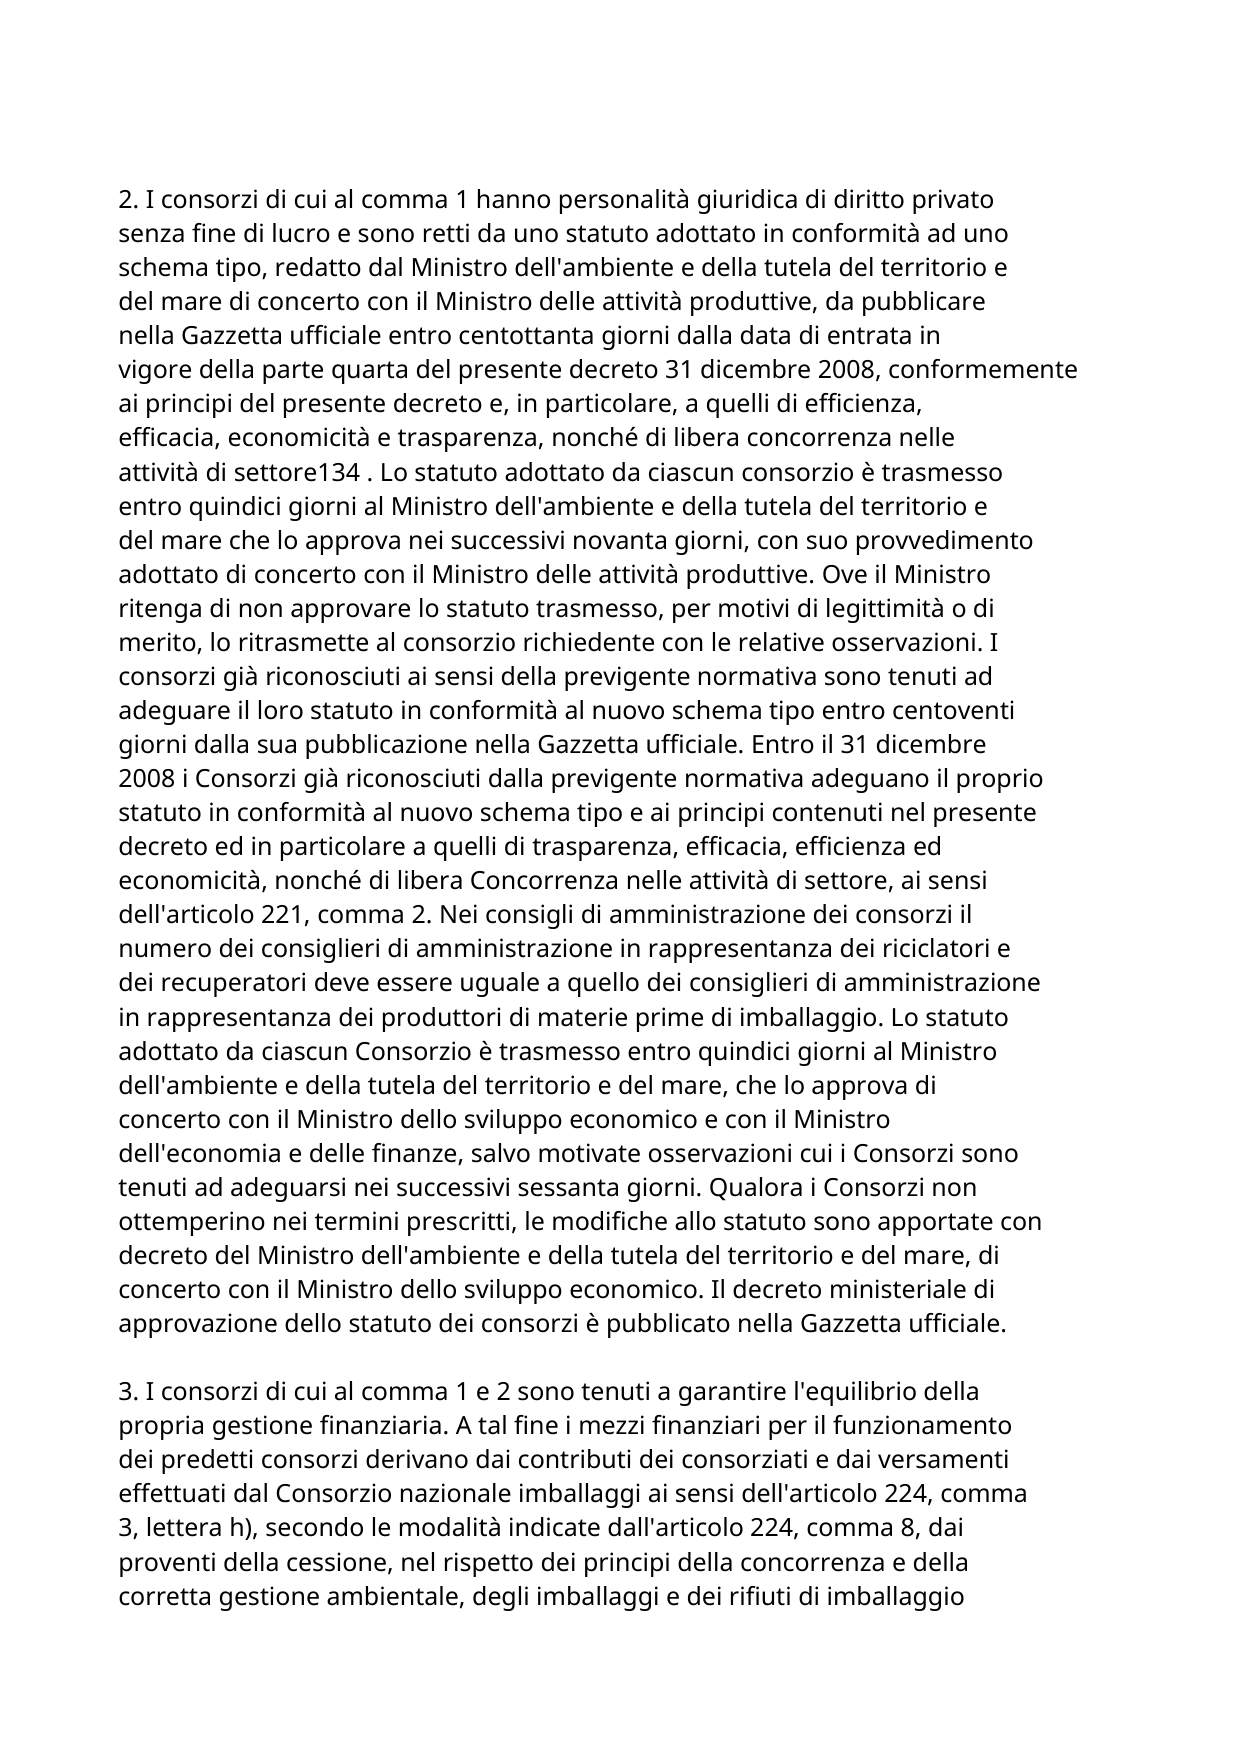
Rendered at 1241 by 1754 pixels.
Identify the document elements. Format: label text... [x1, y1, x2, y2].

text statuto in conformità al nuovo schema tipo e ai principi contenuti nel presente [118, 795, 1122, 829]
text 3. I consorzi di cui al comma 1 e 2 sono tenuti a garantire l'equilibrio della [118, 1374, 1122, 1408]
text giorni dalla sua pubblicazione nella Gazzetta ufficiale. Entro il 31 dicembre [118, 727, 1122, 761]
text dei recuperatori deve essere uguale a quello dei consiglieri di amministrazione [118, 965, 1122, 999]
text adottato di concerto con il Ministro delle attività produttive. Ove il Ministro [118, 556, 1122, 590]
text schema tipo, redatto dal Ministro dell'ambiente e della tutela del territorio e [118, 250, 1122, 284]
text dell'ambiente e della tutela del territorio e del mare, che lo approva di [118, 1067, 1122, 1101]
text approvazione dello statuto dei consorzi è pubblicato nella Gazzetta ufficiale. [118, 1306, 1122, 1340]
text ritenga di non approvare lo statuto trasmesso, per motivi di legittimità o di [118, 590, 1122, 624]
text dell'articolo 221, comma 2. Nei consigli di amministrazione dei consorzi il [118, 897, 1122, 931]
text 2008 i Consorzi già riconosciuti dalla previgente normativa adeguano il proprio [118, 761, 1122, 795]
text senza fine di lucro e sono retti da uno statuto adottato in conformità ad uno [118, 216, 1122, 250]
text corretta gestione ambientale, degli imballaggi e dei rifiuti di imballaggio [118, 1578, 1122, 1612]
text del mare che lo approva nei successivi novanta giorni, con suo provvedimento [118, 522, 1122, 556]
text ottemperino nei termini prescritti, le modifiche allo statuto sono apportate con [118, 1203, 1122, 1238]
text concerto con il Ministro dello sviluppo economico e con il Ministro [118, 1101, 1122, 1135]
text propria gestione finanziaria. A tal fine i mezzi finanziari per il funzionamento [118, 1408, 1122, 1442]
text ai principi del presente decreto e, in particolare, a quelli di efficienza, [118, 386, 1122, 420]
text decreto ed in particolare a quelli di trasparenza, efficacia, efficienza ed [118, 829, 1122, 863]
text consorzi già riconosciuti ai sensi della previgente normativa sono tenuti ad [118, 658, 1122, 693]
text economicità, nonché di libera Concorrenza nelle attività di settore, ai sensi [118, 863, 1122, 897]
text vigore della parte quarta del presente decreto 31 dicembre 2008, conformemente [118, 352, 1122, 386]
text attività di settore134 . Lo statuto adottato da ciascun consorzio è trasmesso [118, 454, 1122, 488]
text efficacia, economicità e trasparenza, nonché di libera concorrenza nelle [118, 420, 1122, 454]
text nella Gazzetta ufficiale entro centottanta giorni dalla data di entrata in [118, 318, 1122, 352]
text 3, lettera h), secondo le modalità indicate dall'articolo 224, comma 8, dai [118, 1510, 1122, 1544]
text effettuati dal Consorzio nazionale imballaggi ai sensi dell'articolo 224, comma [118, 1476, 1122, 1510]
text 2. I consorzi di cui al comma 1 hanno personalità giuridica di diritto privato [118, 182, 1122, 216]
text proventi della cessione, nel rispetto dei principi della concorrenza e della [118, 1544, 1122, 1578]
text entro quindici giorni al Ministro dell'ambiente e della tutela del territorio e [118, 488, 1122, 522]
text in rappresentanza dei produttori di materie prime di imballaggio. Lo statuto [118, 999, 1122, 1033]
text tenuti ad adeguarsi nei successivi sessanta giorni. Qualora i Consorzi non [118, 1169, 1122, 1203]
text dei predetti consorzi derivano dai contributi dei consorziati e dai versamenti [118, 1442, 1122, 1476]
text decreto del Ministro dell'ambiente e della tutela del territorio e del mare, di [118, 1238, 1122, 1272]
text adeguare il loro statuto in conformità al nuovo schema tipo entro centoventi [118, 693, 1122, 727]
text merito, lo ritrasmette al consorzio richiedente con le relative osservazioni. I [118, 624, 1122, 658]
text adottato da ciascun Consorzio è trasmesso entro quindici giorni al Ministro [118, 1033, 1122, 1067]
text dell'economia e delle finanze, salvo motivate osservazioni cui i Consorzi sono [118, 1135, 1122, 1169]
text numero dei consiglieri di amministrazione in rappresentanza dei riciclatori e [118, 931, 1122, 965]
text del mare di concerto con il Ministro delle attività produttive, da pubblicare [118, 284, 1122, 318]
text concerto con il Ministro dello sviluppo economico. Il decreto ministeriale di [118, 1272, 1122, 1306]
